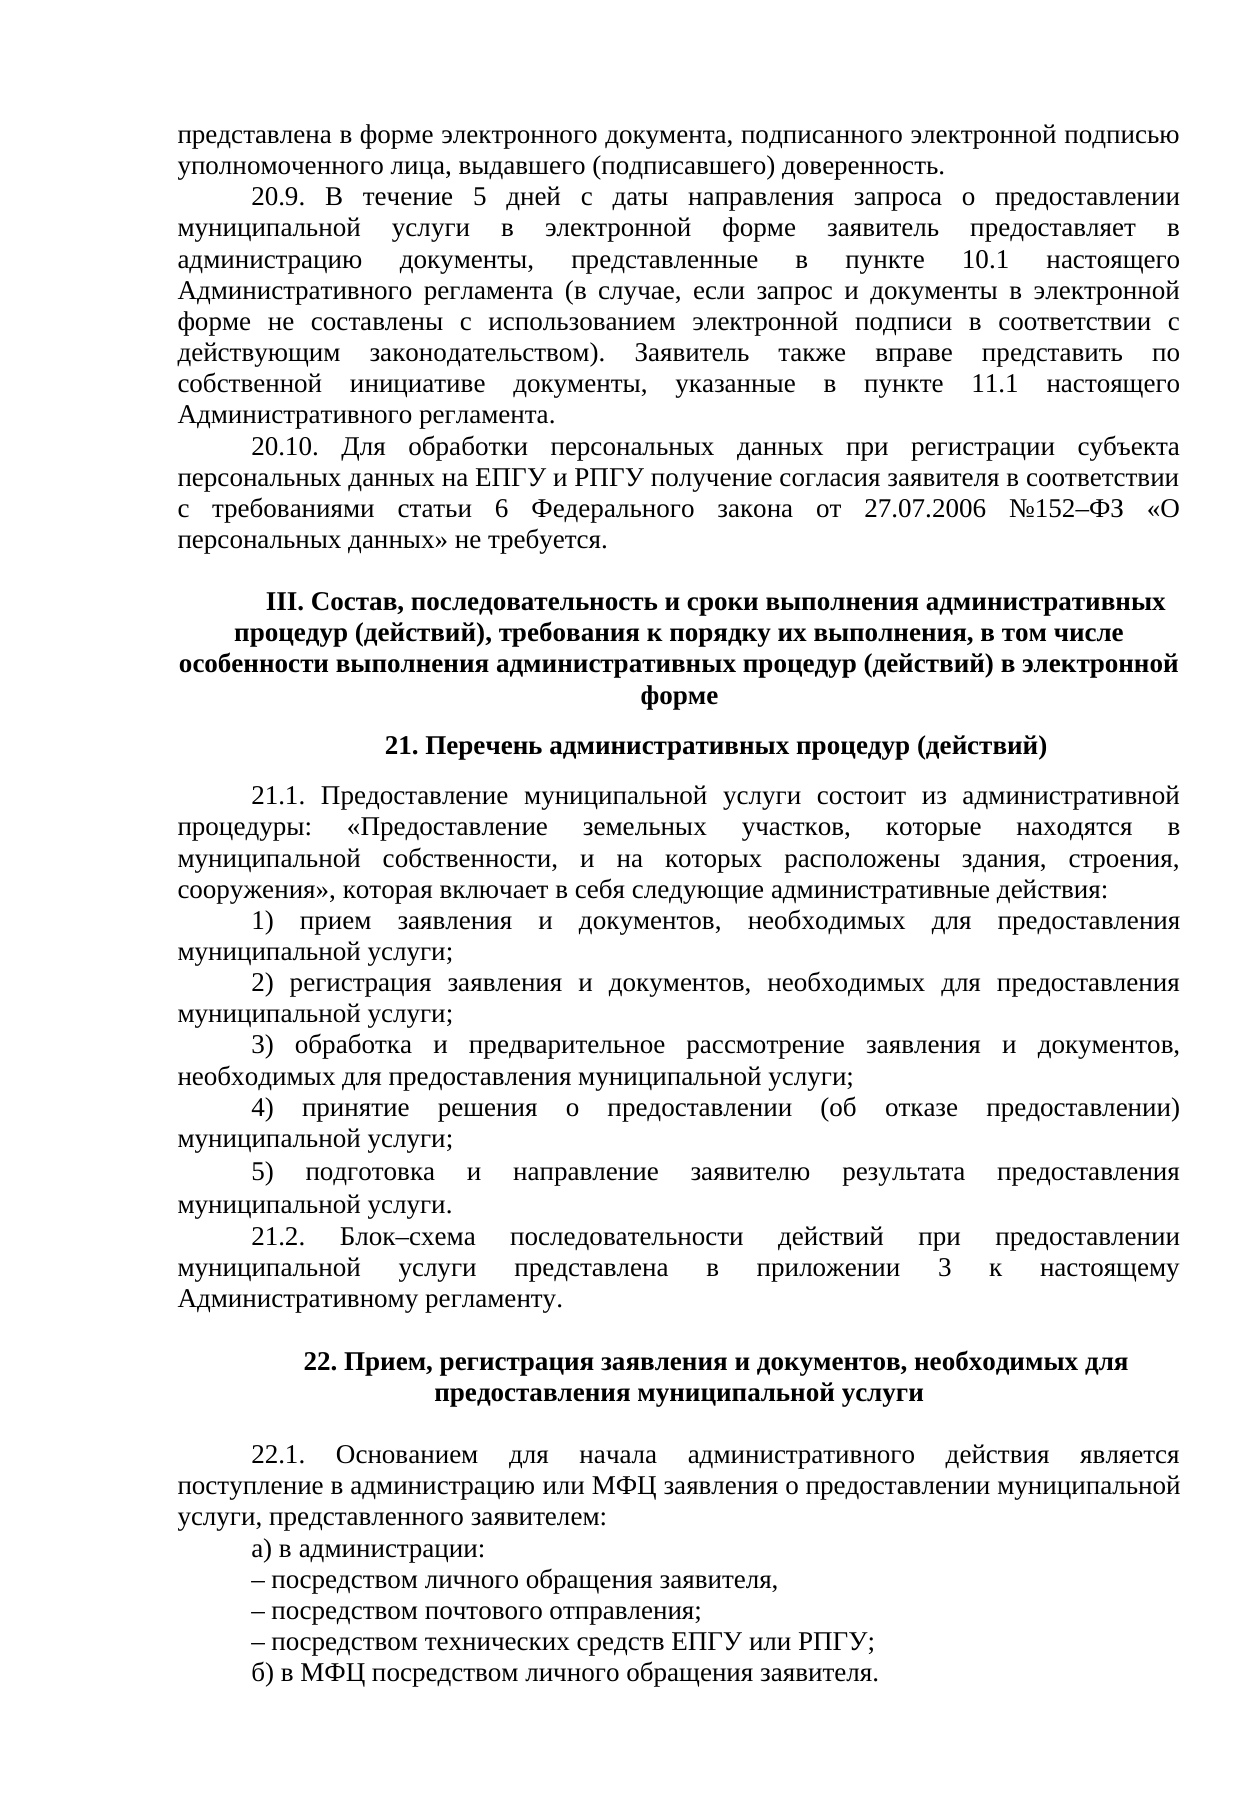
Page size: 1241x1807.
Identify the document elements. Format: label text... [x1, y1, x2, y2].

text – посредством технических средств ЕПГУ или РПГУ; [177, 1625, 1181, 1656]
text 22. Прием, регистрация заявления и документов, необходимых для предоставления муниципальной услуги [177, 1345, 1181, 1407]
text – посредством личного обращения заявителя, [177, 1563, 1181, 1594]
text 4) принятие решения о предоставлении (об отказе предоставлении) муниципальной услуги; [177, 1091, 1181, 1153]
text – посредством почтового отправления; [177, 1594, 1181, 1625]
text 2) регистрация заявления и документов, необходимых для предоставления муниципальной услуги; [177, 966, 1181, 1028]
text III. Состав, последовательность и сроки выполнения административных процедур (действий), требования к порядку их выполнения, в том числе особенности выполнения административных процедур (действий) в электронной форме [177, 585, 1181, 710]
text 21. Перечень административных процедур (действий) [177, 729, 1181, 760]
text 20.9. В течение 5 дней с даты направления запроса о предоставлении муниципальной услуги в электронной форме заявитель предоставляет в администрацию документы, представленные в пункте 10.1 настоящего Административного регламента (в случае, если запрос и документы в электронной форме не составлены с использованием электронной подписи в соответствии с действующим законодательством). Заявитель также вправе представить по собственной инициативе документы, указанные в пункте 11.1 настоящего Административного регламента. [177, 180, 1181, 429]
text б) в МФЦ посредством личного обращения заявителя. [177, 1656, 1181, 1687]
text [177, 118, 1181, 180]
text 21.1. Предоставление муниципальной услуги состоит из административной процедуры: «Предоставление земельных участков, которые находятся в муниципальной собственности, и на которых расположены здания, строения, сооружения», которая включает в себя следующие административные действия: [177, 779, 1181, 904]
text 22.1. Основанием для начала административного действия является поступление в администрацию или МФЦ заявления о предоставлении муниципальной услуги, представленного заявителем: [177, 1438, 1181, 1532]
text 3) обработка и предварительное рассмотрение заявления и документов, необходимых для предоставления муниципальной услуги; [177, 1028, 1181, 1091]
text 21.2. Блок–схема последовательности действий при предоставлении муниципальной услуги представлена в приложении 3 к настоящему Административному регламенту. [177, 1220, 1181, 1314]
text 5) подготовка и направление заявителю результата предоставления муниципальной услуги. [177, 1153, 1181, 1220]
text 20.10. Для обработки персональных данных при регистрации субъекта персональных данных на ЕПГУ и РПГУ получение согласия заявителя в соответствии с требованиями статьи 6 Федерального закона от 27.07.2006 №152–ФЗ «О персональных данных» не требуется. [177, 429, 1181, 554]
text а) в администрации: [177, 1532, 1181, 1563]
text 1) прием заявления и документов, необходимых для предоставления муниципальной услуги; [177, 904, 1181, 966]
